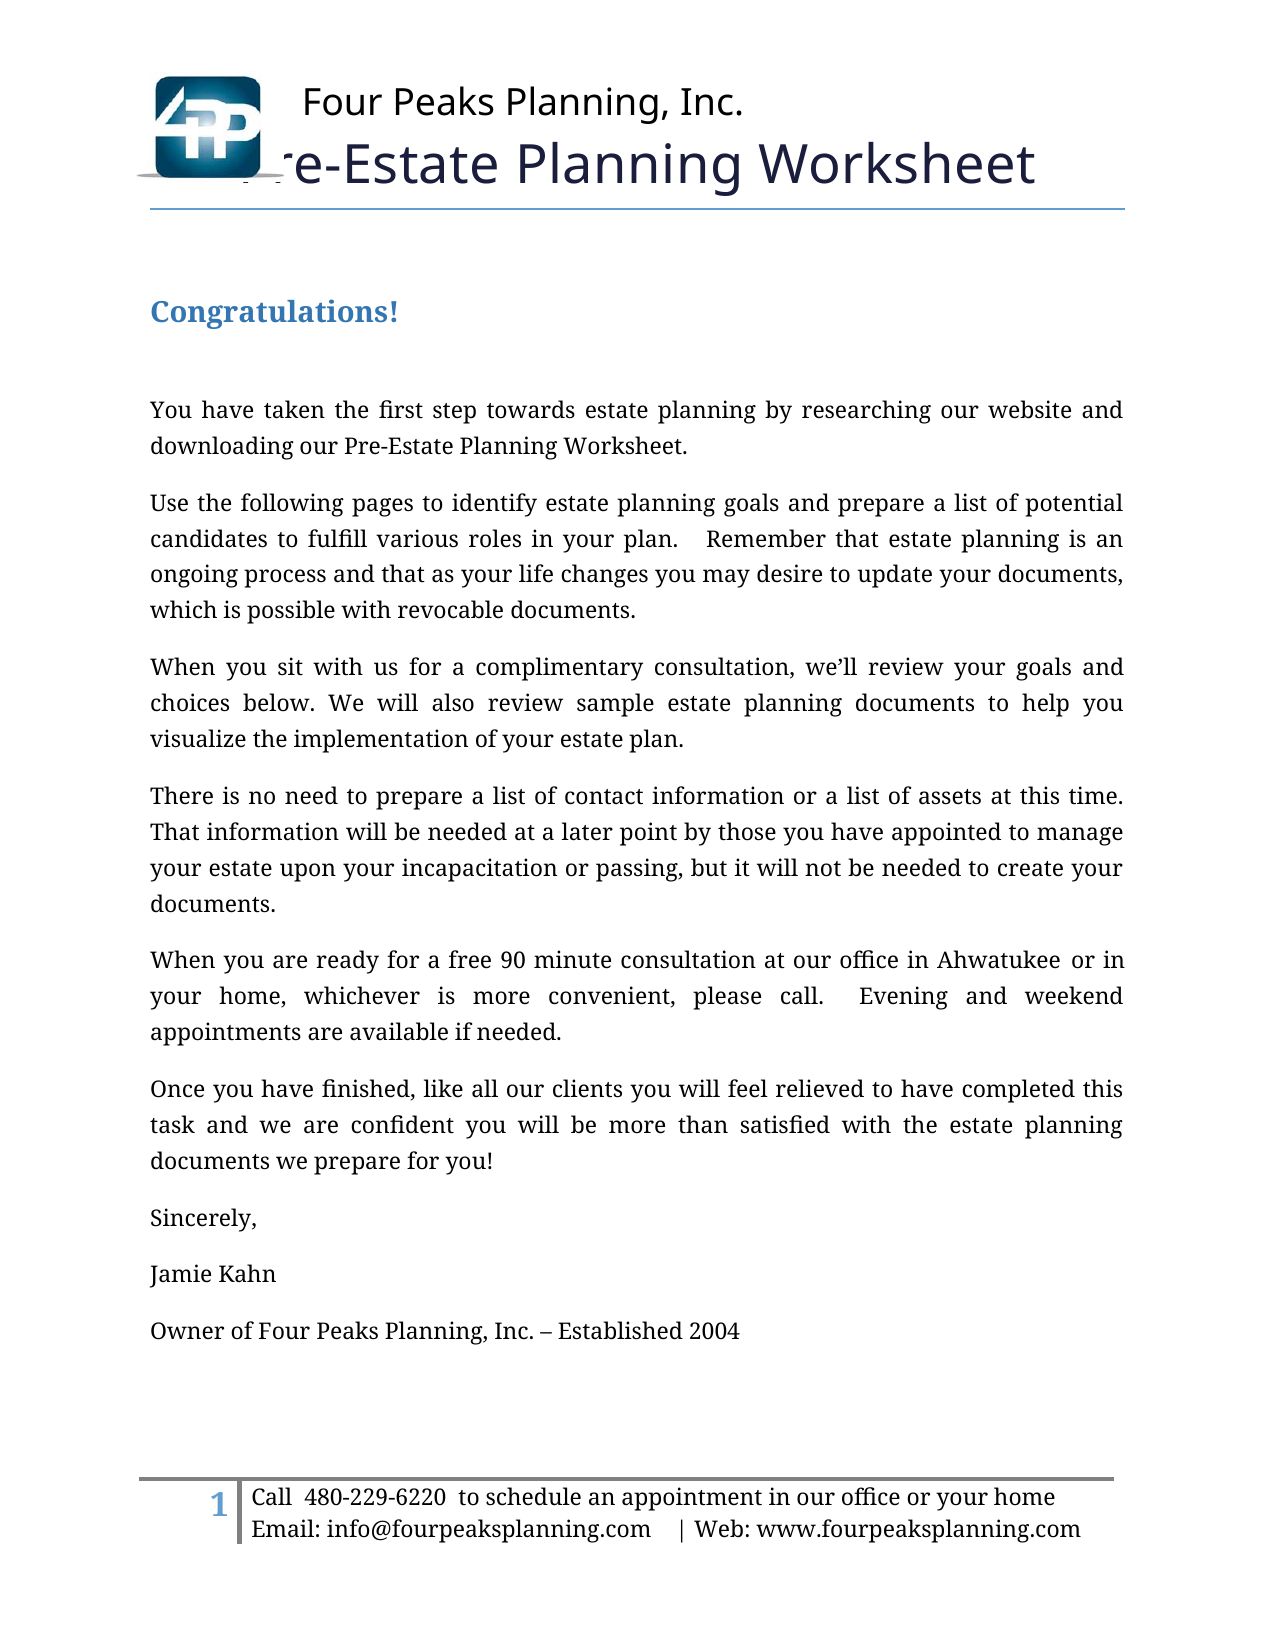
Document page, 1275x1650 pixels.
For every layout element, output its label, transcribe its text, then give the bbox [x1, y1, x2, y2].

text Once you have finished, like all our clients you will feel relieved to have completed this task and we are confident you will be more than satisfied with the estate planning documents we prepare for you! [150, 1073, 1125, 1176]
text When you sit with us for a complimentary consultation, we’ll review your goals and choices below. We will also review sample estate planning documents to help you visualize the implementation of your estate plan. [150, 651, 1125, 754]
text You have taken the first step towards estate planning by researching our website and downloading our Pre-Estate Planning Worksheet. [150, 394, 1125, 461]
text Use the following pages to identify estate planning goals and prepare a list of potential candidates to fulfill various roles in your plan. Remember that estate planning is an ongoing process and that as your life changes you may desire to update your documents, which is possible with revocable documents. [150, 487, 1125, 626]
text Owner of Four Peaks Planning, Inc. – Established 2004 [150, 1315, 1125, 1346]
text When you are ready for a free 90 minute consultation at our office in Ahwatukee or in your home, whichever is more convenient, please call. Evening and weekend appointments are available if needed. [150, 944, 1125, 1047]
text There is no need to prepare a list of contact information or a list of assets at this time. That information will be needed at a later point by those you have appointed to manage your estate upon your incapacitation or passing, but it will not be needed to create your documents. [150, 780, 1125, 919]
subtitle Congratulations! [150, 291, 1125, 331]
text Sincerely, [150, 1202, 1125, 1233]
picture [134, 71, 284, 182]
text Jamie Kahn [150, 1258, 1125, 1290]
